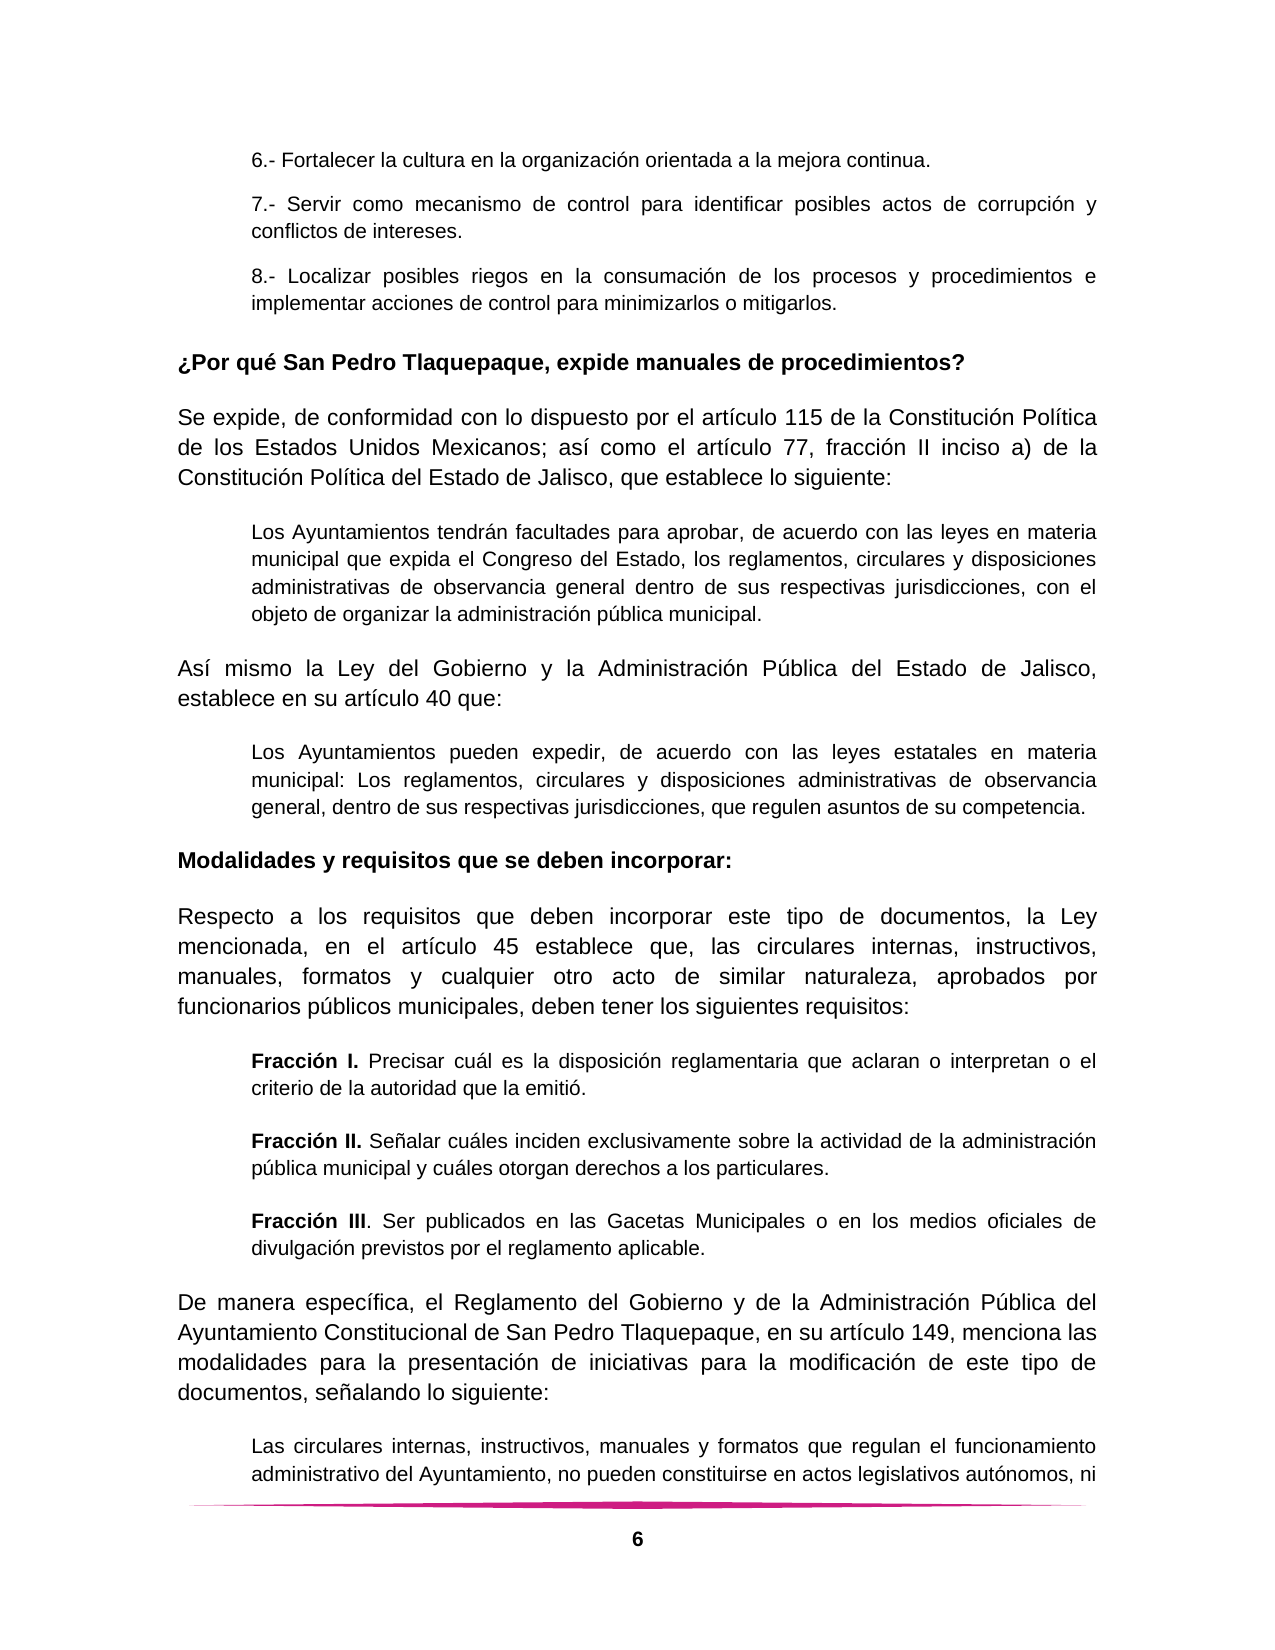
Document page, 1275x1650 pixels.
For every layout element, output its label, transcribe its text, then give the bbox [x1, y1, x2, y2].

text Modalidades y requisitos que se deben incorporar: [177, 847, 1098, 874]
text Se expide, de conformidad con lo dispuesto por el artículo 115 de la Constitución Política de los Estados Unidos Mexicanos; así como el artículo 77, fracción II inciso a) de la Constitución Política del Estado de Jalisco, que establece lo siguiente: [177, 404, 1098, 491]
text 7.- Servir como mecanismo de control para identificar posibles actos de corrupción y conflictos de intereses. [251, 192, 1098, 243]
text Fracción III. Ser publicados en las Gacetas Municipales o en los medios oficiales de divulgación previstos por el reglamento aplicable. [251, 1208, 1098, 1260]
text Respecto a los requisitos que deben incorporar este tipo de documentos, la Ley mencionada, en el artículo 45 establece que, las circulares internas, instructivos, manuales, formatos y cualquier otro acto de similar naturaleza, aprobados por funcionarios públicos municipales, deben tener los siguientes requisitos: [177, 903, 1098, 1019]
text Fracción I. Precisar cuál es la disposición reglamentaria que aclaran o interpretan o el criterio de la autoridad que la emitió. [251, 1048, 1098, 1100]
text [251, 1434, 1098, 1486]
text Así mismo la Ley del Gobierno y la Administración Pública del Estado de Jalisco, establece en su artículo 40 que: [177, 654, 1098, 711]
text Fracción II. Señalar cuáles inciden exclusivamente sobre la actividad de la administración pública municipal y cuáles otorgan derechos a los particulares. [251, 1128, 1098, 1180]
text De manera específica, el Reglamento del Gobierno y de la Administración Pública del Ayuntamiento Constitucional de San Pedro Tlaquepaque, en su artículo 149, menciona las modalidades para la presentación de iniciativas para la modificación de este tipo de documentos, señalando lo siguiente: [177, 1288, 1098, 1405]
text Los Ayuntamientos pueden expedir, de acuerdo con las leyes estatales en materia municipal: Los reglamentos, circulares y disposiciones administrativas de observancia general, dentro de sus respectivas jurisdicciones, que regulen asuntos de su competencia. [251, 740, 1098, 819]
text Los Ayuntamientos tendrán facultades para aprobar, de acuerdo con las leyes en materia municipal que expida el Congreso del Estado, los reglamentos, circulares y disposiciones administrativas de observancia general dentro de sus respectivas jurisdicciones, con el objeto de organizar la administración pública municipal. [251, 519, 1098, 626]
text 6.- Fortalecer la cultura en la organización orientada a la mejora continua. [251, 148, 1098, 172]
text 8.- Localizar posibles riegos en la consumación de los procesos y procedimientos e implementar acciones de control para minimizarlos o mitigarlos. [251, 263, 1098, 315]
text ¿Por qué San Pedro Tlaquepaque, expide manuales de procedimientos? [177, 349, 1098, 375]
